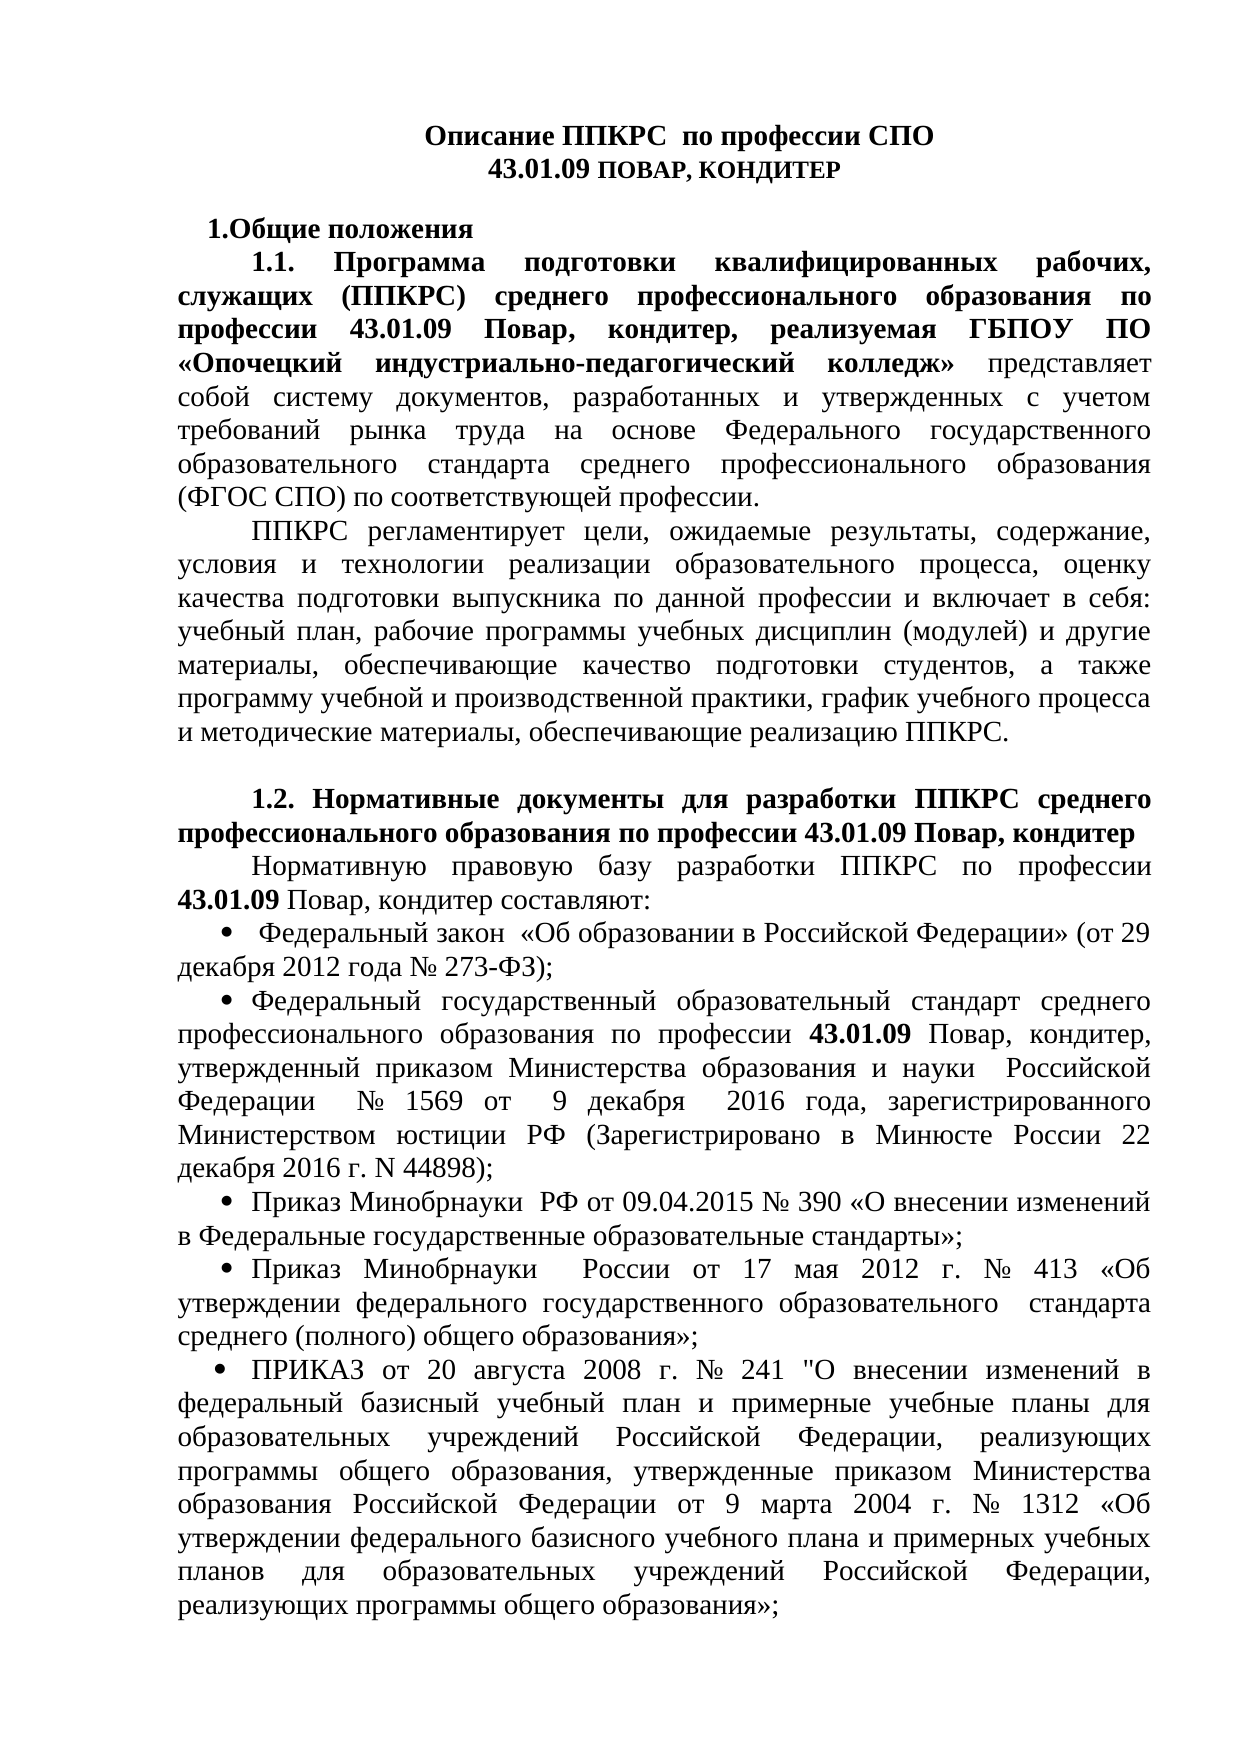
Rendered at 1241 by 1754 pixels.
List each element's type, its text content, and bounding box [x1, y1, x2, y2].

list Приказ Минобрнауки России от 17 мая 2012 г. № 413 «Об утверждении федерального государственного образовательного стандарта среднего (полного) общего образования»; [177, 1251, 1152, 1352]
list Федеральный закон «Об образовании в Российской Федерации» (от 29 декабря 2012 года № 273-ФЗ); [177, 915, 1152, 983]
text 43.01.09 ПОВАР, КОНДИТЕР [177, 152, 1152, 185]
list Федеральный государственный образовательный стандарт среднего профессионального образования по профессии 43.01.09 Повар, кондитер, утвержденный приказом Министерства образования и науки Российской Федерации № 1569 от 9 декабря 2016 года, зарегистрированного Министерством юстиции РФ (Зарегистрировано в Минюсте России 22 декабря 2016 г. N 44898); [177, 983, 1152, 1184]
subtitle 1.Общие положения [177, 211, 1152, 244]
list ПРИКАЗ от 20 августа . № 241 "О внесении изменений в федеральный базисный учебный план и примерные учебные планы для образовательных учреждений Российской Федерации, реализующих программы общего образования, утвержденные приказом Министерства образования Российской Федерации от 9 марта . № 1312 «Об утверждении федерального базисного учебного плана и примерных учебных планов для образовательных учреждений Российской Федерации, реализующих программы общего образования»; [177, 1352, 1152, 1620]
text ППКРС регламентирует цели, ожидаемые результаты, содержание, условия и технологии реализации образовательного процесса, оценку качества подготовки выпускника по данной профессии и включает в себя: учебный план, рабочие программы учебных дисциплин (модулей) и другие материалы, обеспечивающие качество подготовки студентов, а также программу учебной и производственной практики, график учебного процесса и методические материалы, обеспечивающие реализацию ППКРС. [177, 513, 1152, 748]
text 1.1. Программа подготовки квалифицированных рабочих, служащих (ППКРС) среднего профессионального образования по профессии 43.01.09 Повар, кондитер, реализуемая ГБПОУ ПО «Опочецкий индустриально-педагогический колледж» представляет собой систему документов, разработанных и утвержденных с учетом требований рынка труда на основе Федерального государственного образовательного стандарта среднего профессионального образования (ФГОС СПО) по соответствующей профессии. [177, 244, 1152, 513]
subtitle Описание ППКРС по профессии СПО [177, 118, 1152, 152]
list Приказ Минобрнауки РФ от 09.04.2015 № 390 «О внесении изменений в Федеральные государственные образовательные стандарты»; [177, 1184, 1152, 1251]
text 1.2. Нормативные документы для разработки ППКРС среднего профессионального образования по профессии 43.01.09 Повар, кондитер [177, 781, 1152, 848]
text Нормативную правовую базу разработки ППКРС по профессии 43.01.09 Повар, кондитер составляют: [177, 848, 1152, 915]
